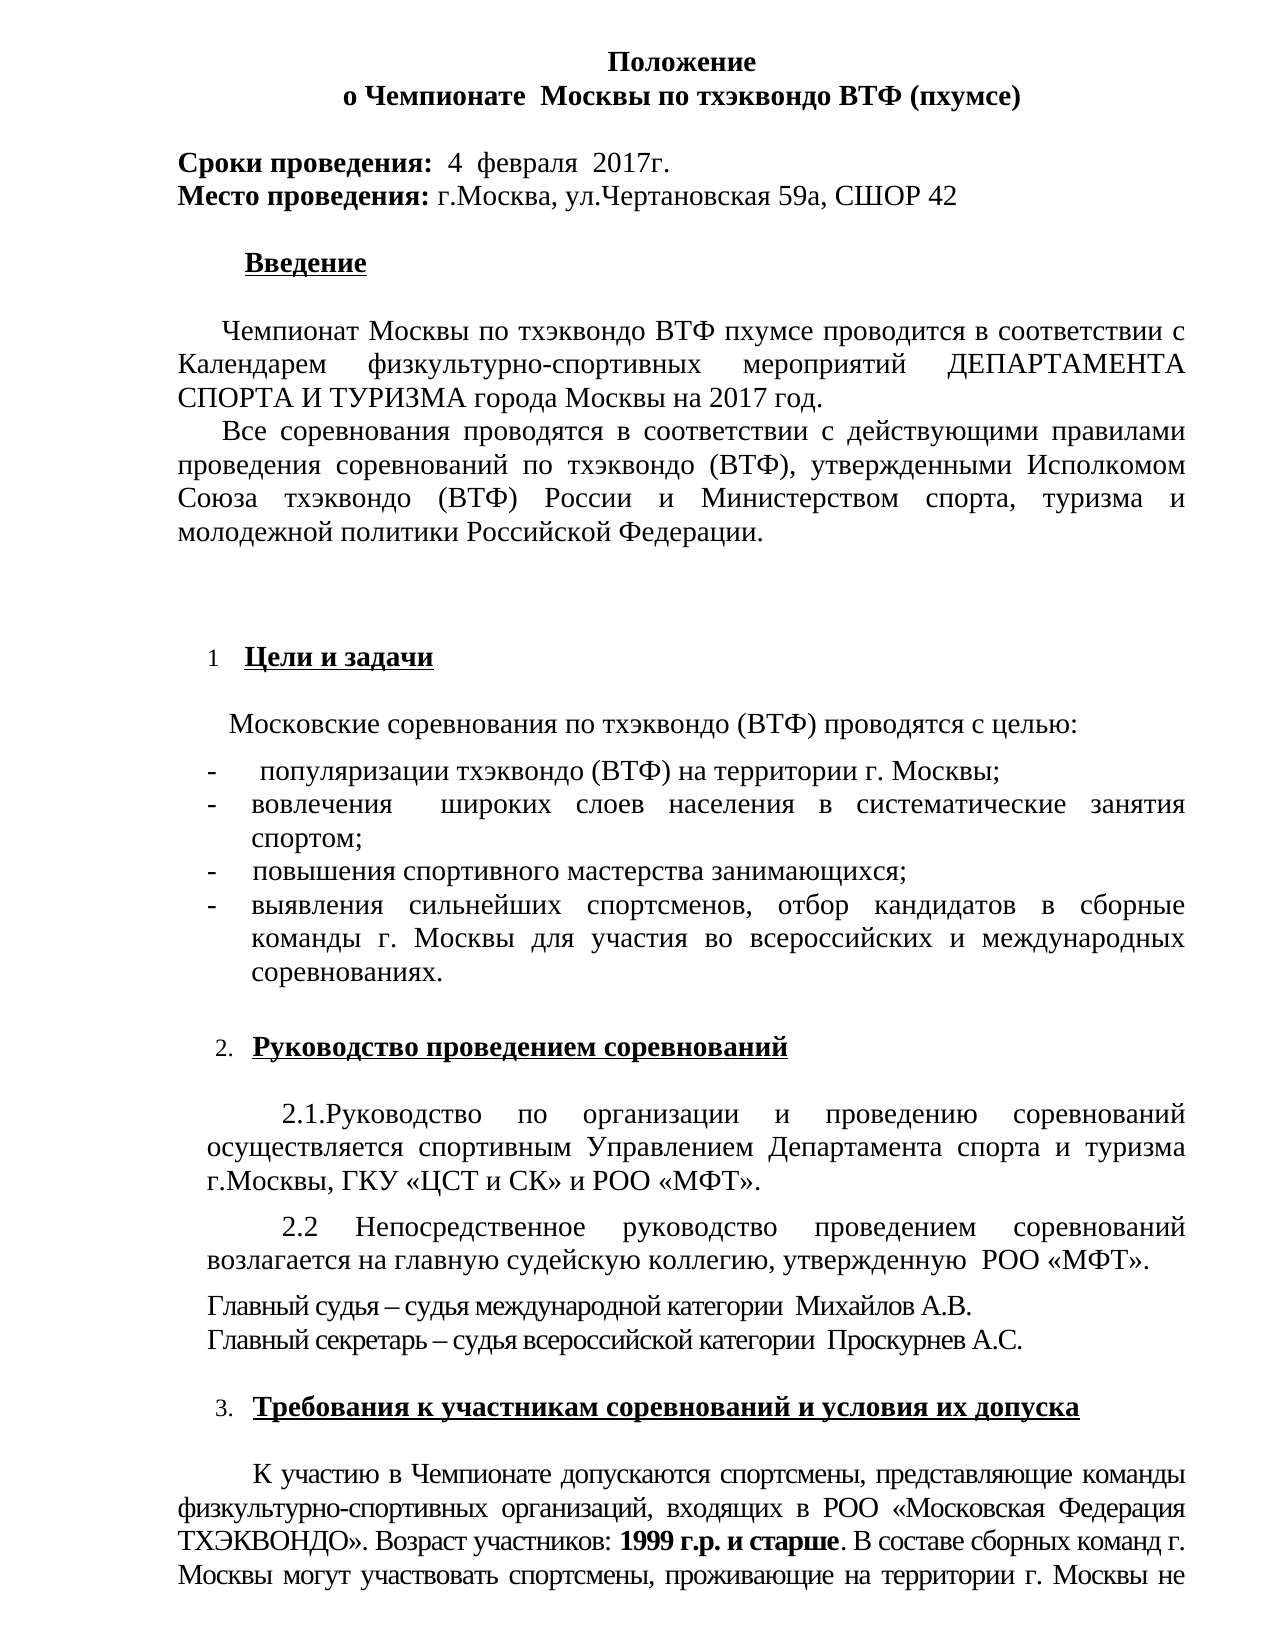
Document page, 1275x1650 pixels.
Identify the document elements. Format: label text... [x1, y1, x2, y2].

text о Чемпионате Москвы по тхэквондо ВТФ (пхумсе) [177, 78, 1186, 111]
text Московские соревнования по тхэквондо (ВТФ) проводятся с целью: [177, 707, 1186, 740]
text 2.2 Непосредственное руководство проведением соревнований возлагается на главную судейскую коллегию, утвержденную РОО «МФТ». [207, 1209, 1186, 1276]
text - выявления сильнейших спортсменов, отбор кандидатов в сборные команды г. Москвы для участия во всероссийских и международных соревнованиях. [207, 887, 1186, 987]
text Введение [244, 246, 1186, 279]
text Главный секретарь – судья всероссийской категории Проскурнев А.С. [207, 1322, 1186, 1356]
text 2.1.Руководство по организации и проведению соревнований осуществляется спортивным Управлением Департамента спорта и туризма г.Москвы, ГКУ «ЦСТ и СК» и РОО «МФТ». [207, 1096, 1186, 1196]
text Чемпионат Москвы по тхэквондо ВТФ пхумсе проводится в соответствии с Календарем физкультурно-спортивных мероприятий ДЕПАРТАМЕНТА СПОРТА И ТУРИЗМА города Москвы на 2017 год. [177, 313, 1186, 413]
text Главный судья – судья международной категории Михайлов А.В. [207, 1288, 1186, 1322]
text 3. Требования к участникам соревнований и условия их допуска [215, 1389, 1186, 1423]
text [177, 1456, 1186, 1590]
list Цели и задачи [207, 639, 1186, 673]
text Место проведения: г.Москва, ул.Чертановская 59а, СШОР 42 [177, 178, 1186, 212]
text - повышения спортивного мастерства занимающихся; [207, 853, 1186, 887]
list Руководство проведением соревнований [215, 1029, 1186, 1062]
text Положение [177, 44, 1186, 78]
text Все соревнования проводятся в соответствии с действующими правилами проведения соревнований по тхэквондо (ВТФ), утвержденными Исполкомом Союза тхэквондо (ВТФ) России и Министерством спорта, туризма и молодежной политики Российской Федерации. [177, 413, 1186, 547]
text - популяризации тхэквондо (ВТФ) на территории г. Москвы; [207, 753, 1186, 786]
text - вовлечения широких слоев населения в систематические занятия спортом; [207, 786, 1186, 853]
text Сроки проведения: 4 февраля 2017г. [177, 145, 1186, 178]
